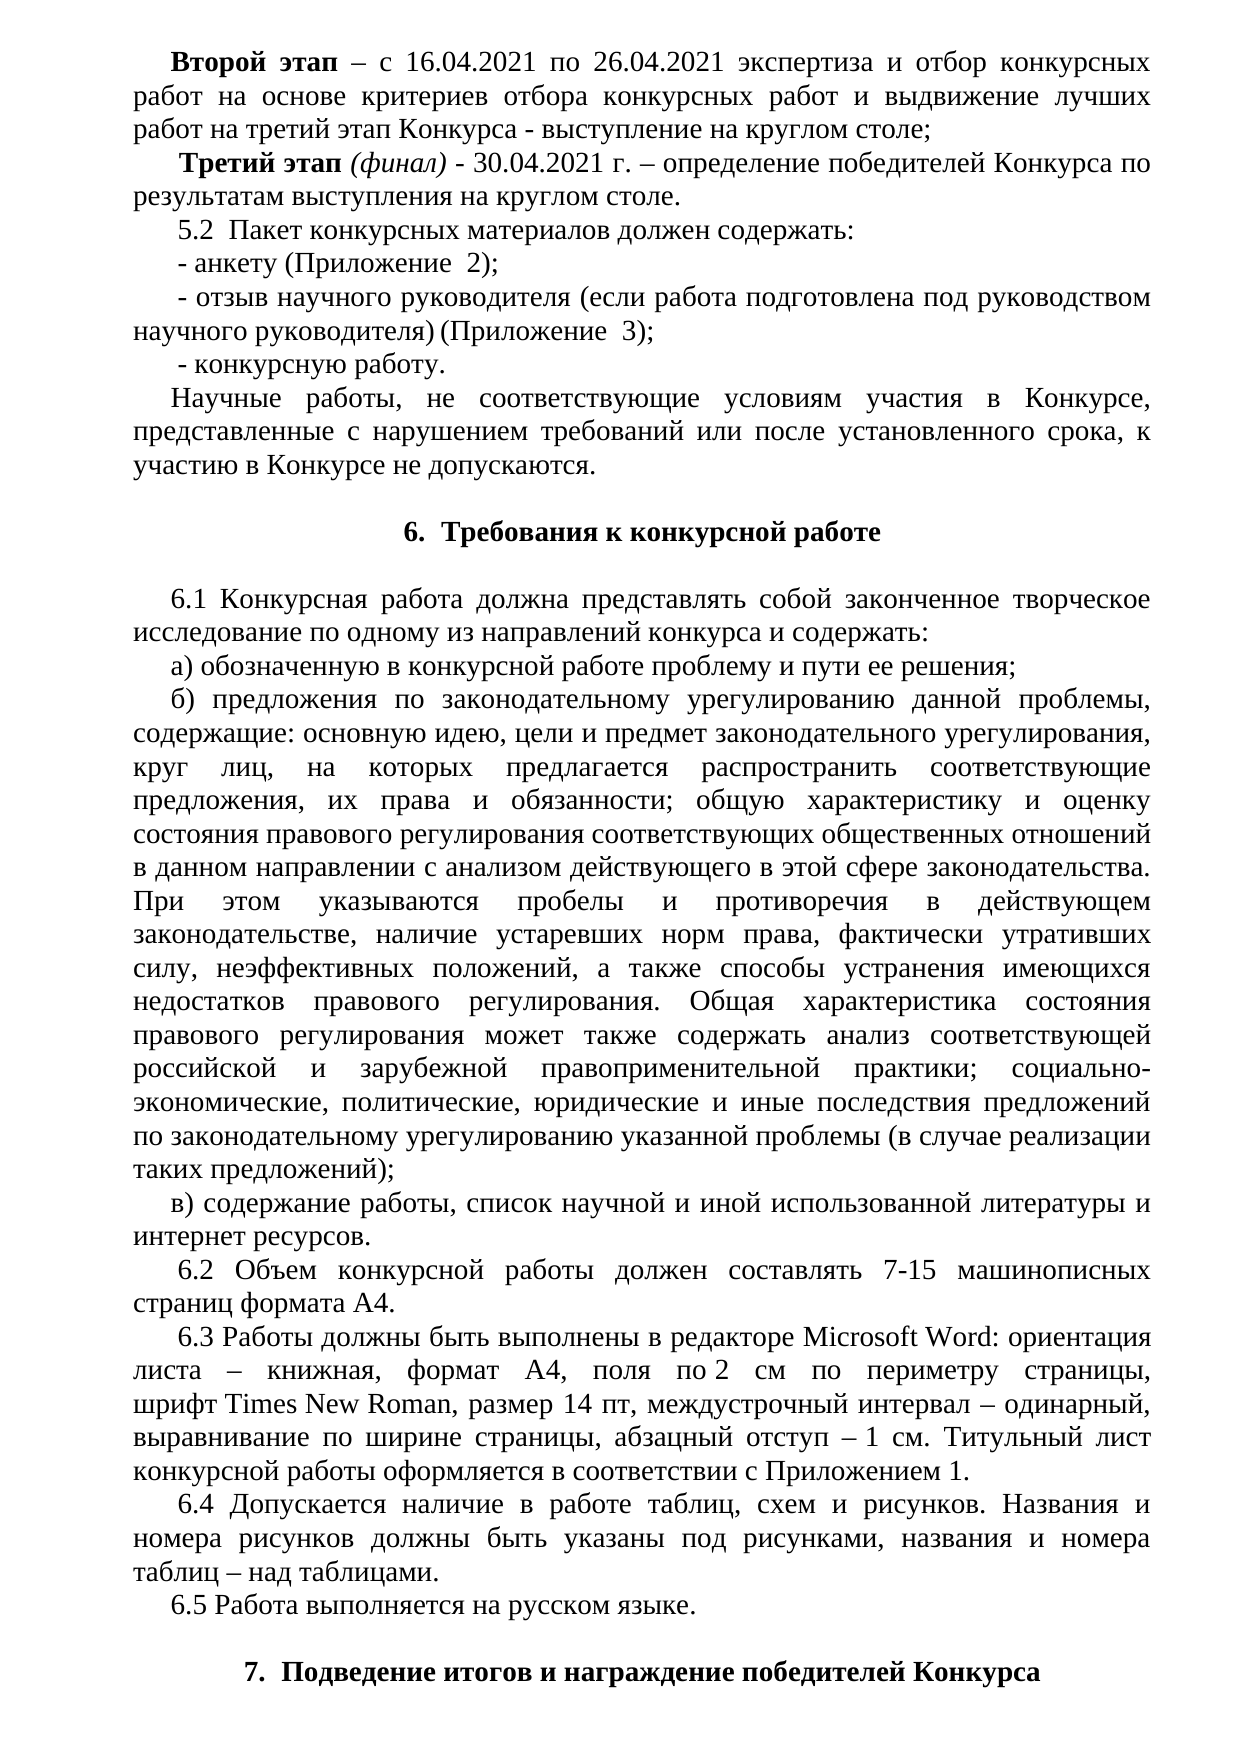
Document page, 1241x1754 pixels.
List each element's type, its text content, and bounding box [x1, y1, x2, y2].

list Подведение итогов и награждение победителей Конкурса [133, 1654, 1152, 1688]
text 5.2 Пакет конкурсных материалов должен содержать: [133, 212, 1152, 246]
text Второй этап – с 16.04.2021 по 26.04.2021 экспертиза и отбор конкурсных работ на основе критериев отбора конкурсных работ и выдвижение лучших работ на третий этап Конкурса - выступление на круглом столе; [133, 44, 1152, 145]
text - конкурсную работу. [133, 346, 1152, 380]
text в) содержание работы, список научной и иной использованной литературы и интернет ресурсов. [133, 1185, 1152, 1252]
text б) предложения по законодательному урегулированию данной проблемы, содержащие: основную идею, цели и предмет законодательного урегулирования, круг лиц, на которых предлагается распространить соответствующие предложения, их права и обязанности; общую характеристику и оценку состояния правового регулирования соответствующих общественных отношений в данном направлении с анализом действующего в этой сфере законодательства. При этом указываются пробелы и противоречия в действующем законодательстве, наличие устаревших норм права, фактически утративших силу, неэффективных положений, а также способы устранения имеющихся недостатков правового регулирования. Общая характеристика состояния правового регулирования может также содержать анализ соответствующей российской и зарубежной правоприменительной практики; социально-экономические, политические, юридические и иные последствия предложений по законодательному урегулированию указанной проблемы (в случае реализации таких предложений); [133, 682, 1152, 1185]
text 6.1 Конкурсная работа должна представлять собой законченное творческое исследование по одному из направлений конкурса и содержать: [133, 581, 1152, 648]
text Третий этап (финал) - 30.04.2021 г. – определение победителей Конкурса по результатам выступления на круглом столе. [133, 145, 1152, 212]
text - анкету (Приложение 2); [133, 246, 1152, 279]
text 6.5 Работа выполняется на русском языке. [133, 1587, 1152, 1621]
text - отзыв научного руководителя (если работа подготовлена под руководством научного руководителя) (Приложение 3); [133, 279, 1152, 346]
text 6.4 Допускается наличие в работе таблиц, схем и рисунков. Названия и номера рисунков должны быть указаны под рисунками, названия и номера таблиц – над таблицами. [133, 1487, 1152, 1587]
text 6.3 Работы должны быть выполнены в редакторе Microsoft Word: ориентация листа – книжная, формат А4, поля по 2 см по периметру страницы, шрифт Times New Roman, размер 14 пт, междустрочный интервал – одинарный, выравнивание по ширине страницы, абзацный отступ – 1 см. Титульный лист конкурсной работы оформляется в соответствии с Приложением 1. [133, 1319, 1152, 1487]
text Научные работы, не соответствующие условиям участия в Конкурсе, представленные с нарушением требований или после установленного срока, к участию в Конкурсе не допускаются. [133, 380, 1152, 480]
text а) обозначенную в конкурсной работе проблему и пути ее решения; [133, 648, 1152, 682]
list Требования к конкурсной работе [133, 514, 1152, 547]
text 6.2 Объем конкурсной работы должен составлять 7-15 машинописных страниц формата А4. [133, 1252, 1152, 1319]
